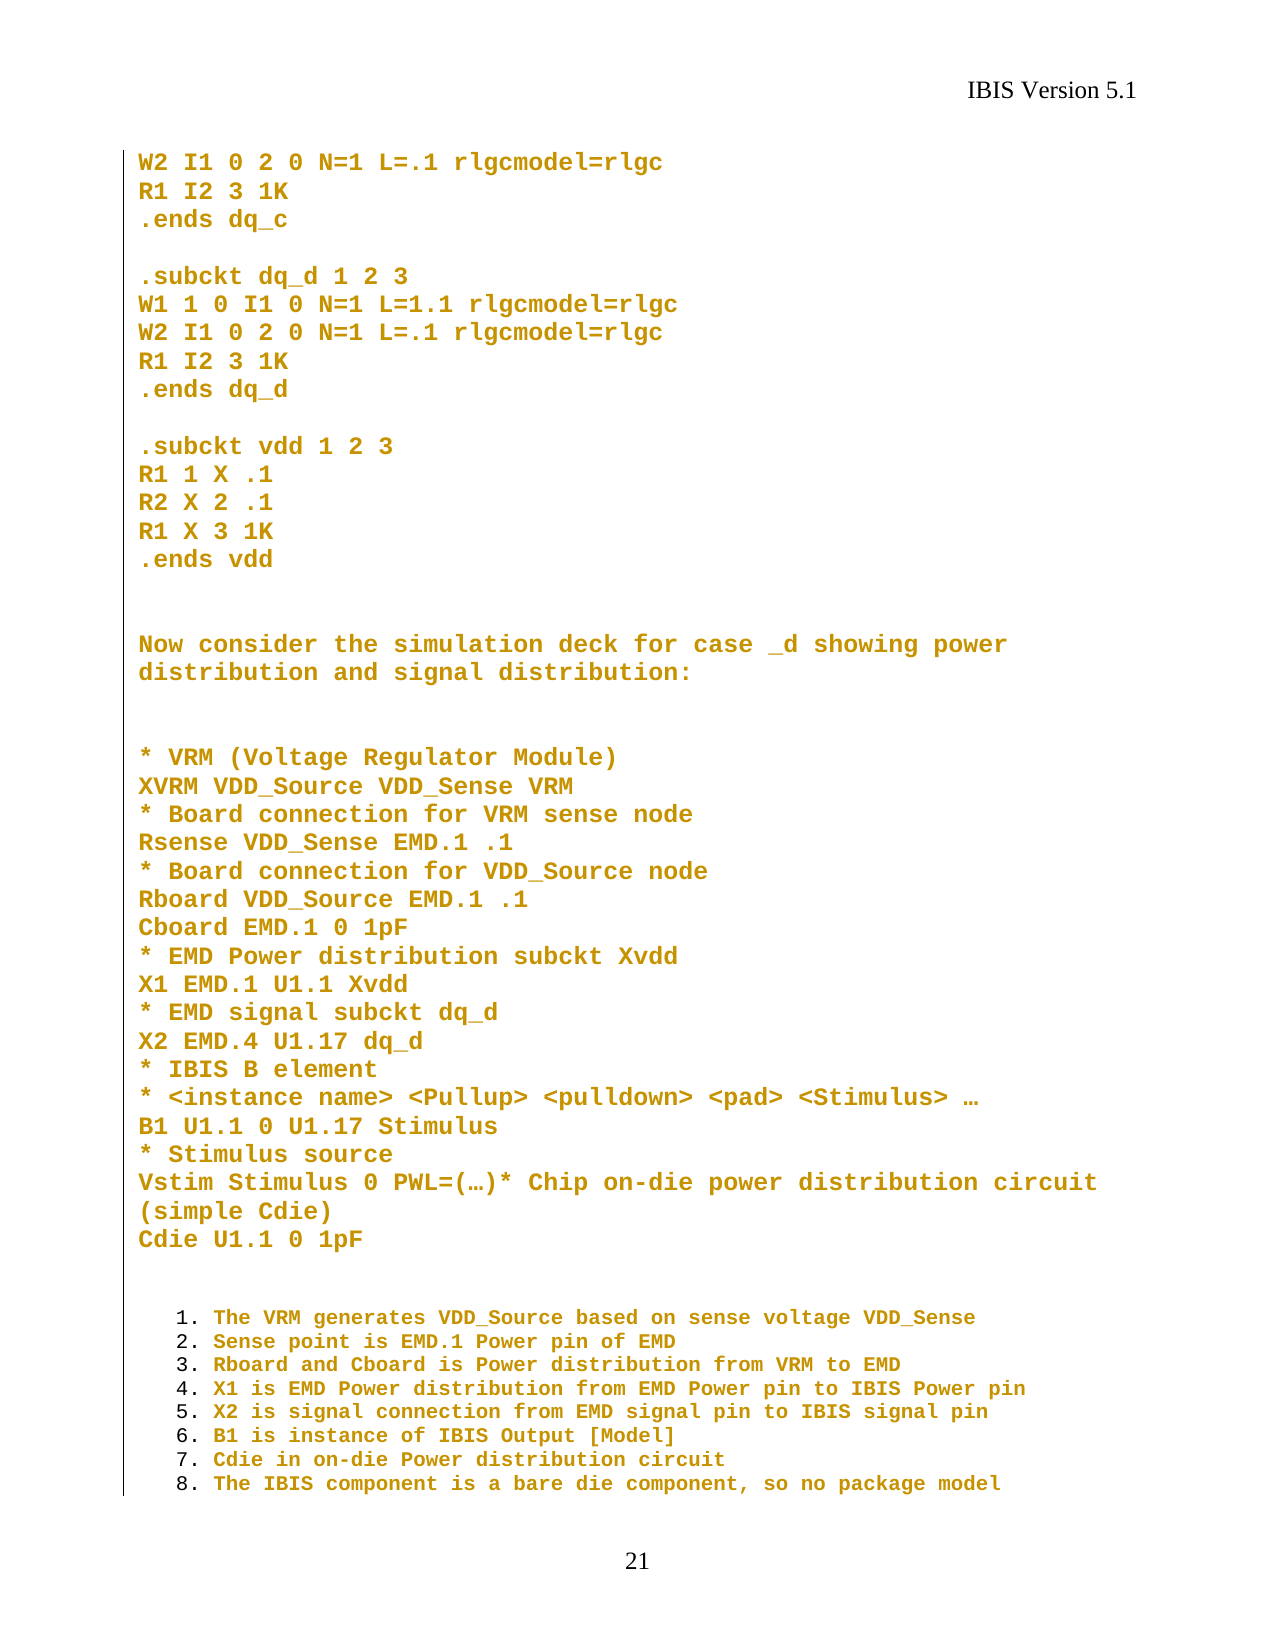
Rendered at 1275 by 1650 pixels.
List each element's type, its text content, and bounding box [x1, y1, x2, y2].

list X2 is signal connection from EMD signal pin to IBIS signal pin [176, 1402, 1137, 1425]
text Rboard VDD_Source EMD.1 .1 [138, 887, 1137, 915]
text R1 I2 3 1K [138, 348, 1137, 377]
list X1 is EMD Power distribution from EMD Power pin to IBIS Power pin [176, 1378, 1137, 1402]
text * VRM (Voltage Regulator Module) [138, 745, 1137, 773]
list The IBIS component is a bare die component, so no package model [176, 1472, 1137, 1496]
text W2 I1 0 2 0 N=1 L=.1 rlgcmodel=rlgc [138, 150, 1137, 178]
text X1 EMD.1 U1.1 Xvdd [138, 972, 1137, 1000]
list Rboard and Cboard is Power distribution from VRM to EMD [176, 1354, 1137, 1378]
text .ends dq_d [138, 377, 1137, 405]
text * IBIS B element [138, 1057, 1137, 1085]
text * EMD signal subckt dq_d [138, 1000, 1137, 1028]
list B1 is instance of IBIS Output [Model] [176, 1425, 1137, 1449]
text R2 X 2 .1 [138, 490, 1137, 518]
text * EMD Power distribution subckt Xvdd [138, 943, 1137, 972]
text .ends dq_c [138, 207, 1137, 235]
text X2 EMD.4 U1.17 dq_d [138, 1028, 1137, 1057]
text XVRM VDD_Source VDD_Sense VRM [138, 773, 1137, 802]
text Cboard EMD.1 0 1pF [138, 915, 1137, 943]
text .subckt dq_d 1 2 3 [138, 263, 1137, 292]
text W1 1 0 I1 0 N=1 L=1.1 rlgcmodel=rlgc [138, 292, 1137, 320]
list Cdie in on-die Power distribution circuit [176, 1449, 1137, 1472]
text .subckt vdd 1 2 3 [138, 433, 1137, 462]
text .ends vdd [138, 547, 1137, 575]
text * Stimulus source [138, 1142, 1137, 1170]
text Now consider the simulation deck for case _d showing power distribution and signal distribution: [138, 632, 1137, 688]
text Vstim Stimulus 0 PWL=(…)* Chip on-die power distribution circuit (simple Cdie) [138, 1170, 1137, 1227]
text B1 U1.1 0 U1.17 Stimulus [138, 1113, 1137, 1142]
text R1 I2 3 1K [138, 178, 1137, 207]
text R1 X 3 1K [138, 518, 1137, 547]
text * Board connection for VRM sense node [138, 802, 1137, 830]
text * Board connection for VDD_Source node [138, 858, 1137, 887]
list Sense point is EMD.1 Power pin of EMD [176, 1331, 1137, 1354]
text W2 I1 0 2 0 N=1 L=.1 rlgcmodel=rlgc [138, 320, 1137, 348]
text * <instance name> <Pullup> <pulldown> <pad> <Stimulus> … [138, 1085, 1137, 1113]
list The VRM generates VDD_Source based on sense voltage VDD_Sense [176, 1307, 1137, 1331]
text Rsense VDD_Sense EMD.1 .1 [138, 830, 1137, 858]
text Cdie U1.1 0 1pF [138, 1227, 1137, 1255]
text R1 1 X .1 [138, 462, 1137, 490]
